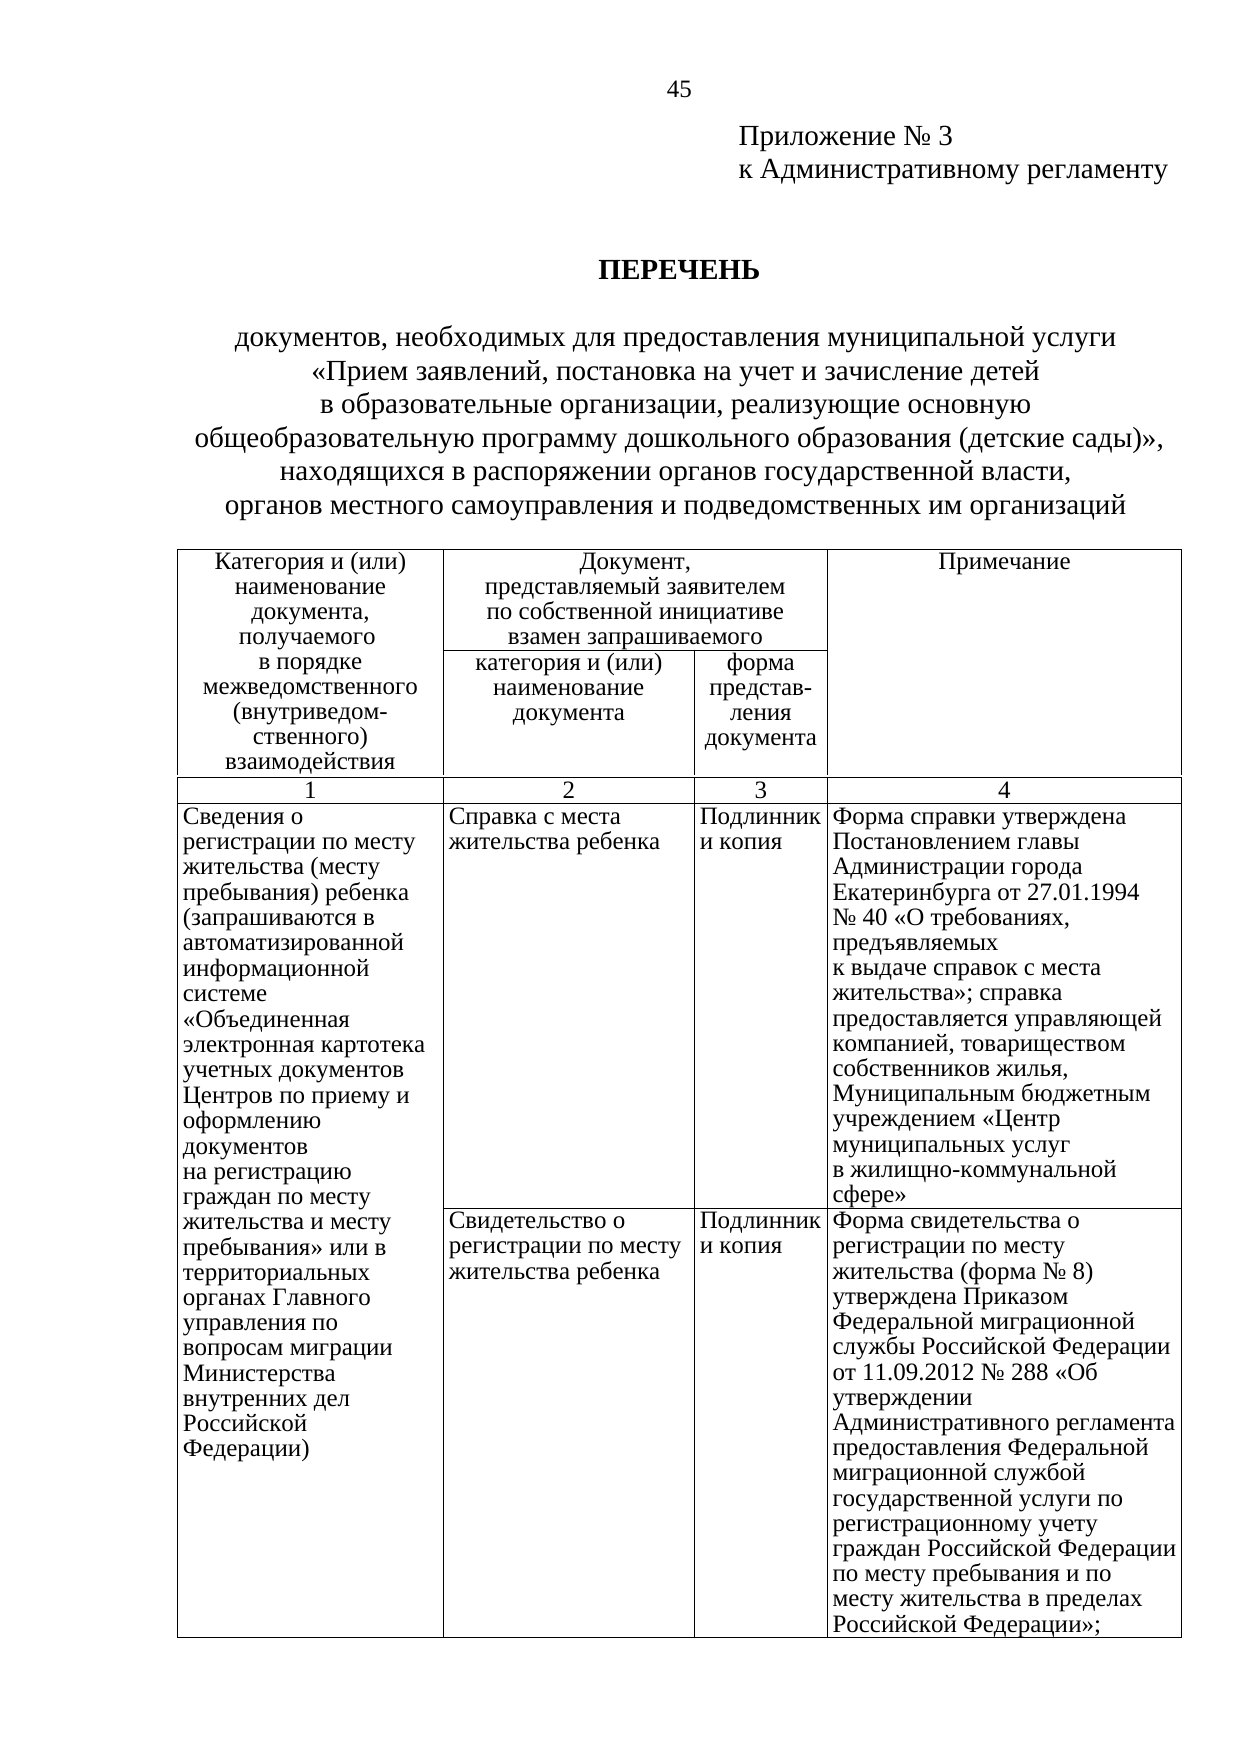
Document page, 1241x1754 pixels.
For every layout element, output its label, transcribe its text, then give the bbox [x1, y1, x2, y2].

text к Административному регламенту [738, 152, 1181, 185]
table_cell Справка с места жительства ребенка [444, 804, 694, 1207]
table_header Категория и (или) наименование документа, получаемого в порядке межведомственного (внутриведом-ственного) взаимодействия [178, 550, 443, 775]
table_header Примечание [828, 550, 1181, 775]
table_cell категория и (или) наименование документа [444, 651, 694, 775]
table_cell форма представ-ления документа [695, 651, 827, 775]
table_header 1 [178, 778, 443, 803]
text документов, необходимых для предоставления муниципальной услуги «Прием заявлений, постановка на учет и зачисление детей в образовательные организации, реализующие основную общеобразовательную программу дошкольного образования (детские сады)», находящихся в распоряжении органов государственной власти, органов местного самоуправления и подведомственных им организаций [177, 319, 1181, 549]
text Приложение № 3 [738, 118, 1181, 152]
table_cell Сведения о регистрации по месту жительства (месту пребывания) ребенка (запрашиваются в автоматизированной информационной системе «Объединенная электронная картотека учетных документов Центров по приему и оформлению документов на регистрацию граждан по месту жительства и месту пребывания» или в территориальных органах Главного управления по вопросам миграции Министерства внутренних дел Российской Федерации) [178, 804, 443, 1637]
table_header 2 [444, 778, 694, 803]
text ПЕРЕЧЕНЬ [177, 252, 1181, 286]
table_cell Подлинник и копия [695, 1209, 827, 1637]
table_cell Подлинники копия [695, 804, 827, 1207]
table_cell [444, 1209, 694, 1637]
table_header 4 [828, 778, 1181, 803]
table_header 3 [695, 778, 827, 803]
table_cell Форма справки утверждена Постановлением главы Администрации города Екатеринбурга от 27.01.1994 № 40 «О требованиях, предъявляемых к выдаче справок с места жительства»; справка предоставляется управляющей компанией, товариществом собственников жилья, Муниципальным бюджетным учреждением «Центр муниципальных услуг в жилищно-коммунальной сфере» [828, 804, 1181, 1207]
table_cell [828, 1209, 1181, 1637]
table_header Документ, представляемый заявителем по собственной инициативе взамен запрашиваемого [444, 550, 827, 650]
